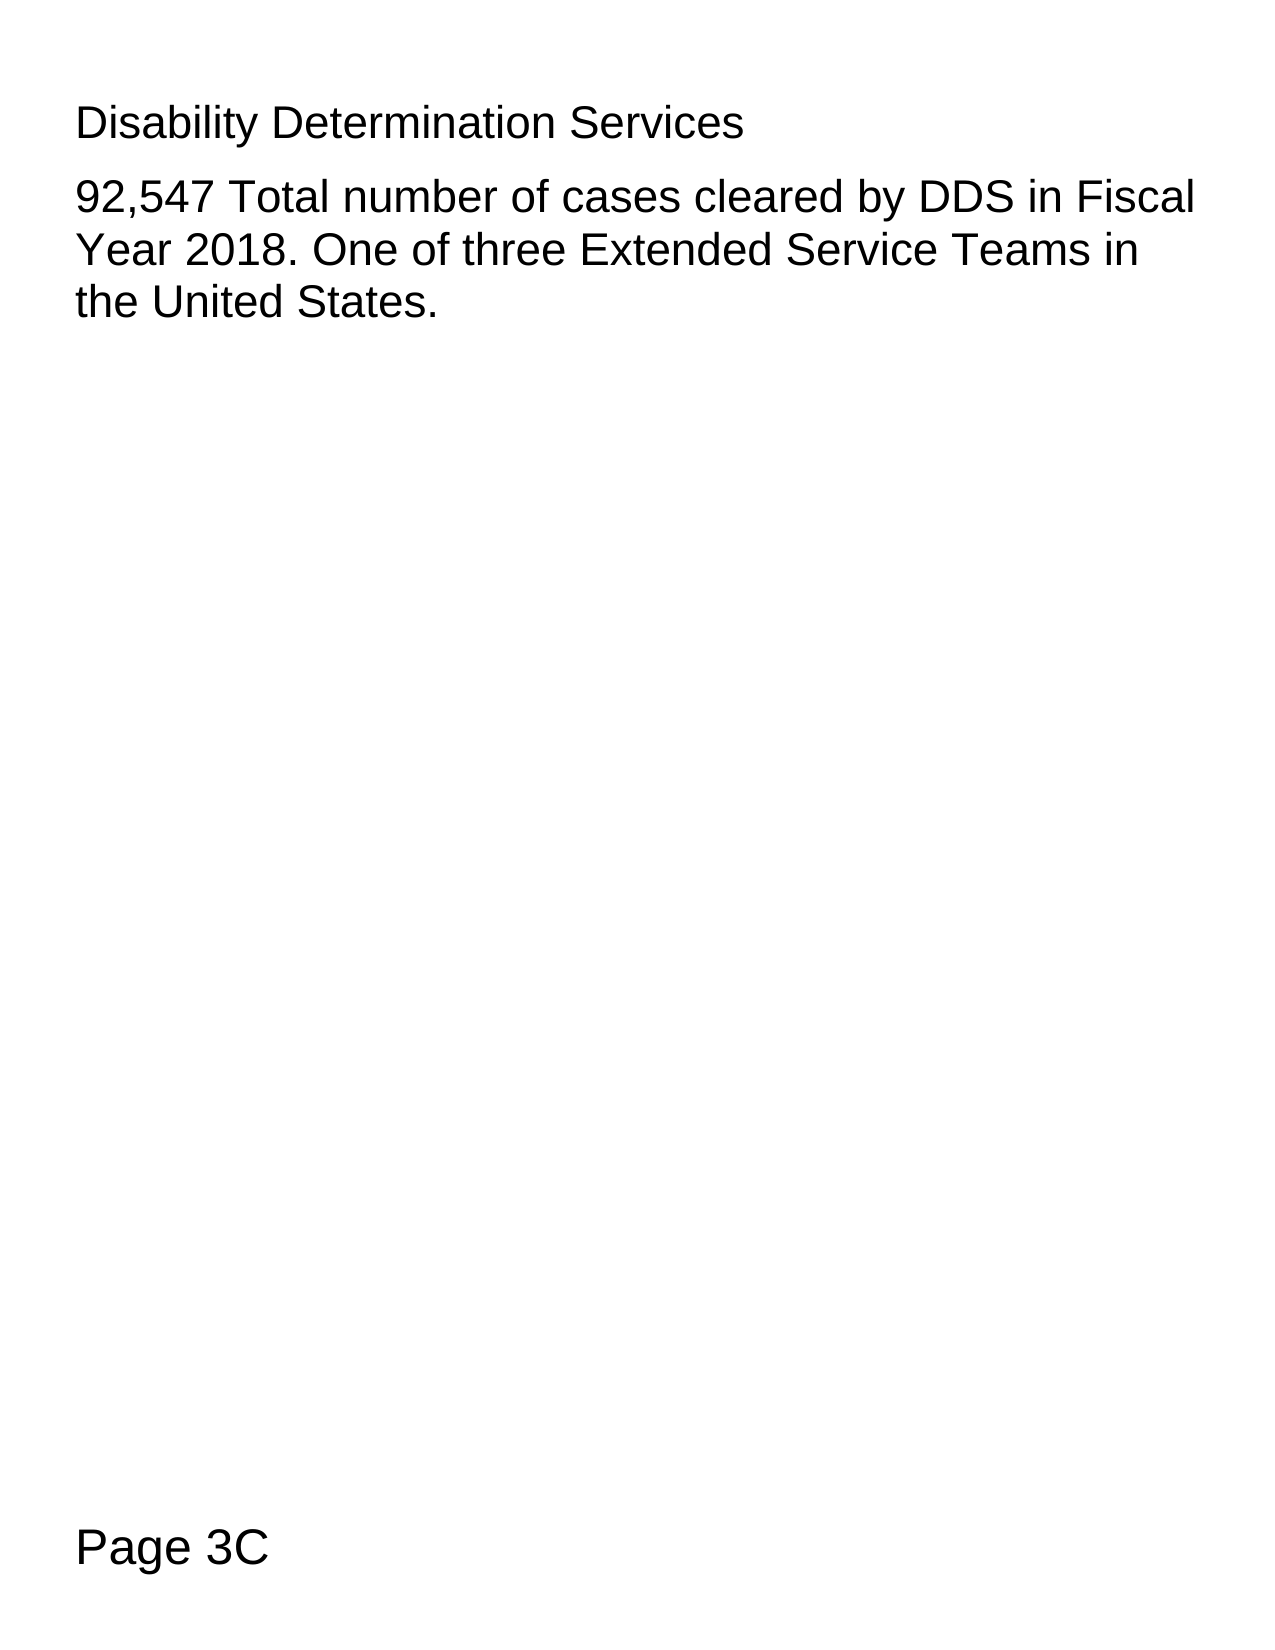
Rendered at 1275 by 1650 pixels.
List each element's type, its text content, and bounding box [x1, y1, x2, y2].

text 92,547 Total number of cases cleared by DDS in Fiscal Year 2018. One of three Extended Service Teams in the United States. [75, 169, 1200, 327]
text Disability Determination Services [75, 96, 1200, 148]
